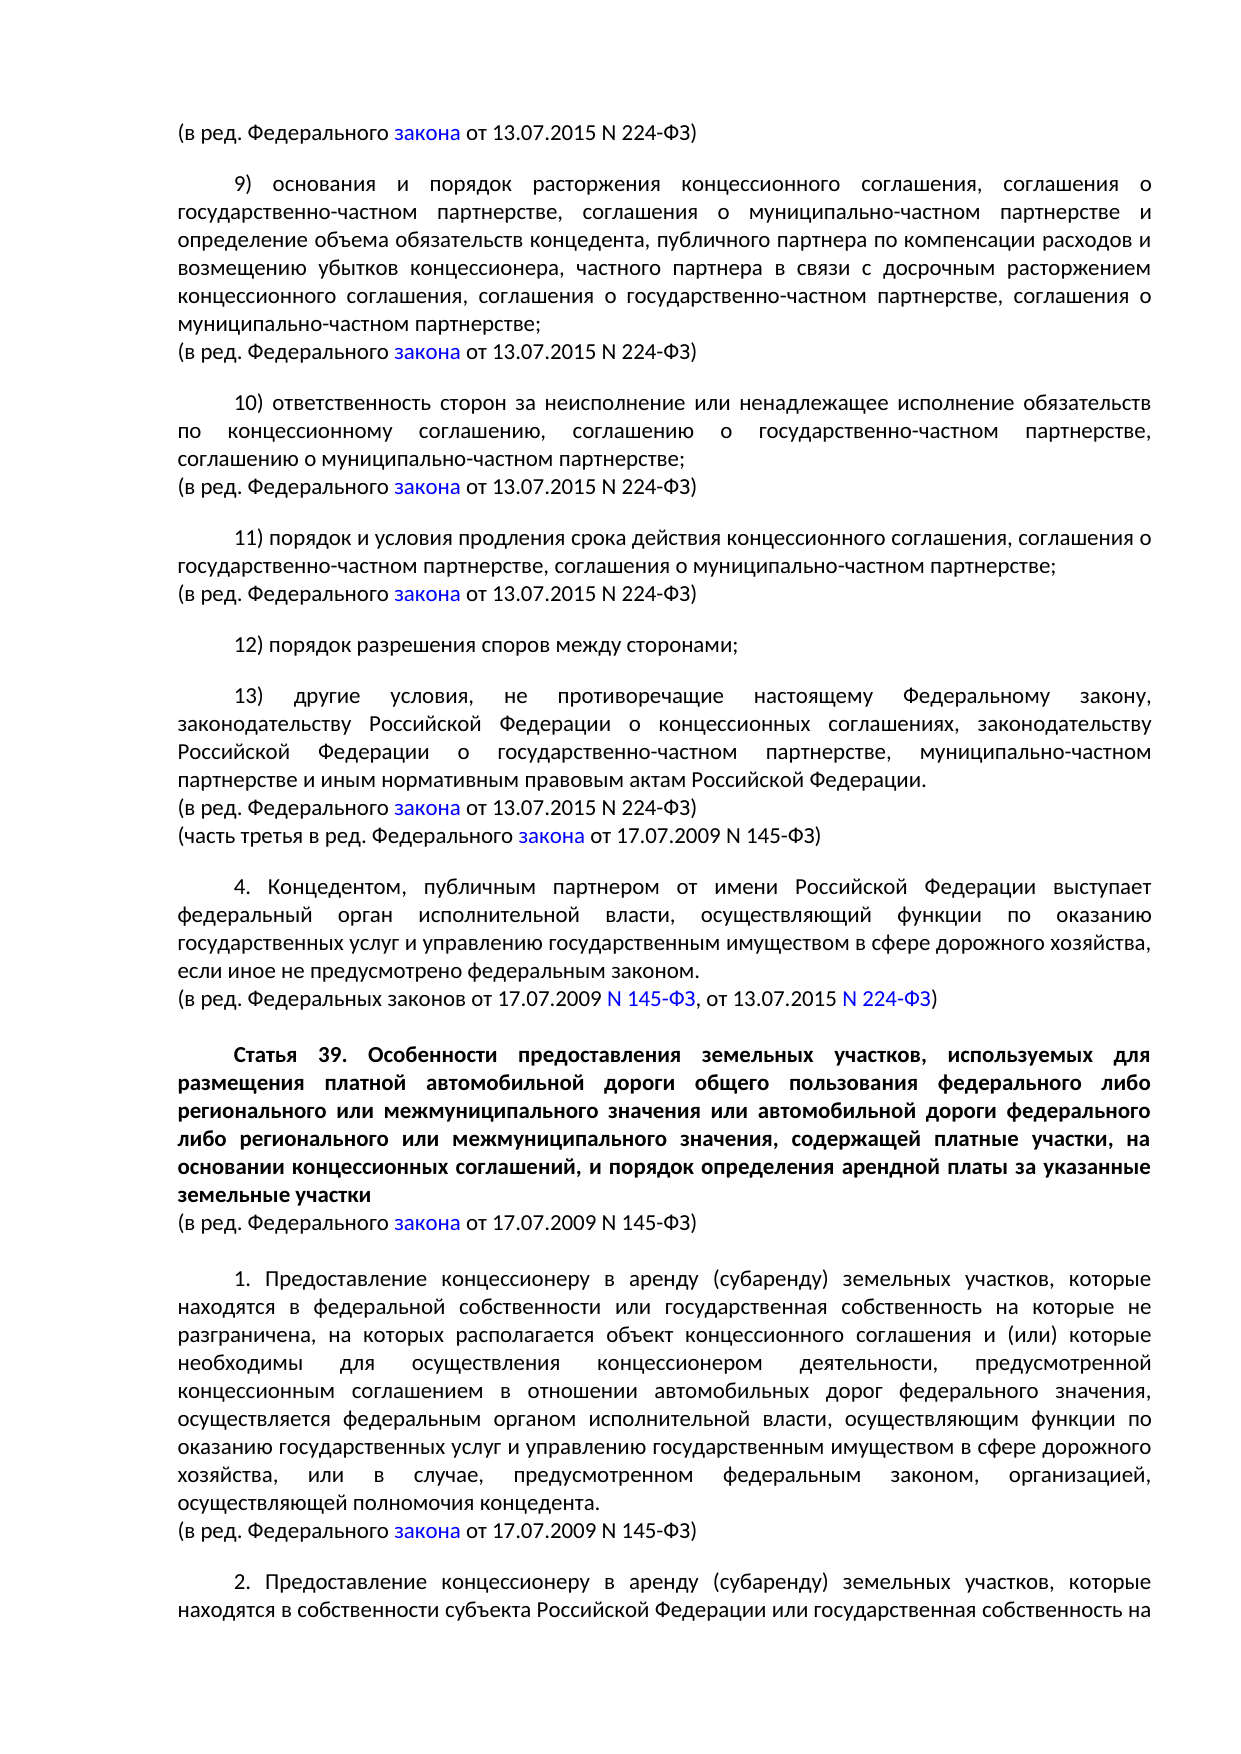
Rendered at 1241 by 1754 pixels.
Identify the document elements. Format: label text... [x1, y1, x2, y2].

text (часть третья в ред. Федерального закона от 17.07.2009 N 145-ФЗ) [177, 821, 1152, 849]
text 13) другие условия, не противоречащие настоящему Федеральному закону, законодательству Российской Федерации о концессионных соглашениях, законодательству Российской Федерации о государственно-частном партнерстве, муниципально-частном партнерстве и иным нормативным правовым актам Российской Федерации. [177, 681, 1152, 793]
text (в ред. Федерального закона от 13.07.2015 N 224-ФЗ) [177, 118, 1152, 146]
text (в ред. Федерального закона от 13.07.2015 N 224-ФЗ) [177, 337, 1152, 365]
text (в ред. Федерального закона от 13.07.2015 N 224-ФЗ) [177, 793, 1152, 821]
text (в ред. Федерального закона от 13.07.2015 N 224-ФЗ) [177, 472, 1152, 500]
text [177, 1567, 1152, 1623]
text (в ред. Федеральных законов от 17.07.2009 N 145-ФЗ, от 13.07.2015 N 224-ФЗ) [177, 984, 1152, 1012]
text (в ред. Федерального закона от 13.07.2015 N 224-ФЗ) [177, 579, 1152, 607]
title Статья 39. Особенности предоставления земельных участков, используемых для размещения платной автомобильной дороги общего пользования федерального либо регионального или межмуниципального значения или автомобильной дороги федерального либо регионального или межмуниципального значения, содержащей платные участки, на основании концессионных соглашений, и порядок определения арендной платы за указанные земельные участки [177, 1040, 1152, 1208]
text 11) порядок и условия продления срока действия концессионного соглашения, соглашения о государственно-частном партнерстве, соглашения о муниципально-частном партнерстве; [177, 523, 1152, 579]
text 1. Предоставление концессионеру в аренду (субаренду) земельных участков, которые находятся в федеральной собственности или государственная собственность на которые не разграничена, на которых располагается объект концессионного соглашения и (или) которые необходимы для осуществления концессионером деятельности, предусмотренной концессионным соглашением в отношении автомобильных дорог федерального значения, осуществляется федеральным органом исполнительной власти, осуществляющим функции по оказанию государственных услуг и управлению государственным имуществом в сфере дорожного хозяйства, или в случае, предусмотренном федеральным законом, организацией, осуществляющей полномочия концедента. [177, 1264, 1152, 1517]
text 12) порядок разрешения споров между сторонами; [177, 630, 1152, 658]
text 4. Концедентом, публичным партнером от имени Российской Федерации выступает федеральный орган исполнительной власти, осуществляющий функции по оказанию государственных услуг и управлению государственным имуществом в сфере дорожного хозяйства, если иное не предусмотрено федеральным законом. [177, 872, 1152, 984]
text 10) ответственность сторон за неисполнение или ненадлежащее исполнение обязательств по концессионному соглашению, соглашению о государственно-частном партнерстве, соглашению о муниципально-частном партнерстве; [177, 388, 1152, 472]
text 9) основания и порядок расторжения концессионного соглашения, соглашения о государственно-частном партнерстве, соглашения о муниципально-частном партнерстве и определение объема обязательств концедента, публичного партнера по компенсации расходов и возмещению убытков концессионера, частного партнера в связи с досрочным расторжением концессионного соглашения, соглашения о государственно-частном партнерстве, соглашения о муниципально-частном партнерстве; [177, 169, 1152, 337]
text (в ред. Федерального закона от 17.07.2009 N 145-ФЗ) [177, 1208, 1152, 1236]
text (в ред. Федерального закона от 17.07.2009 N 145-ФЗ) [177, 1517, 1152, 1544]
